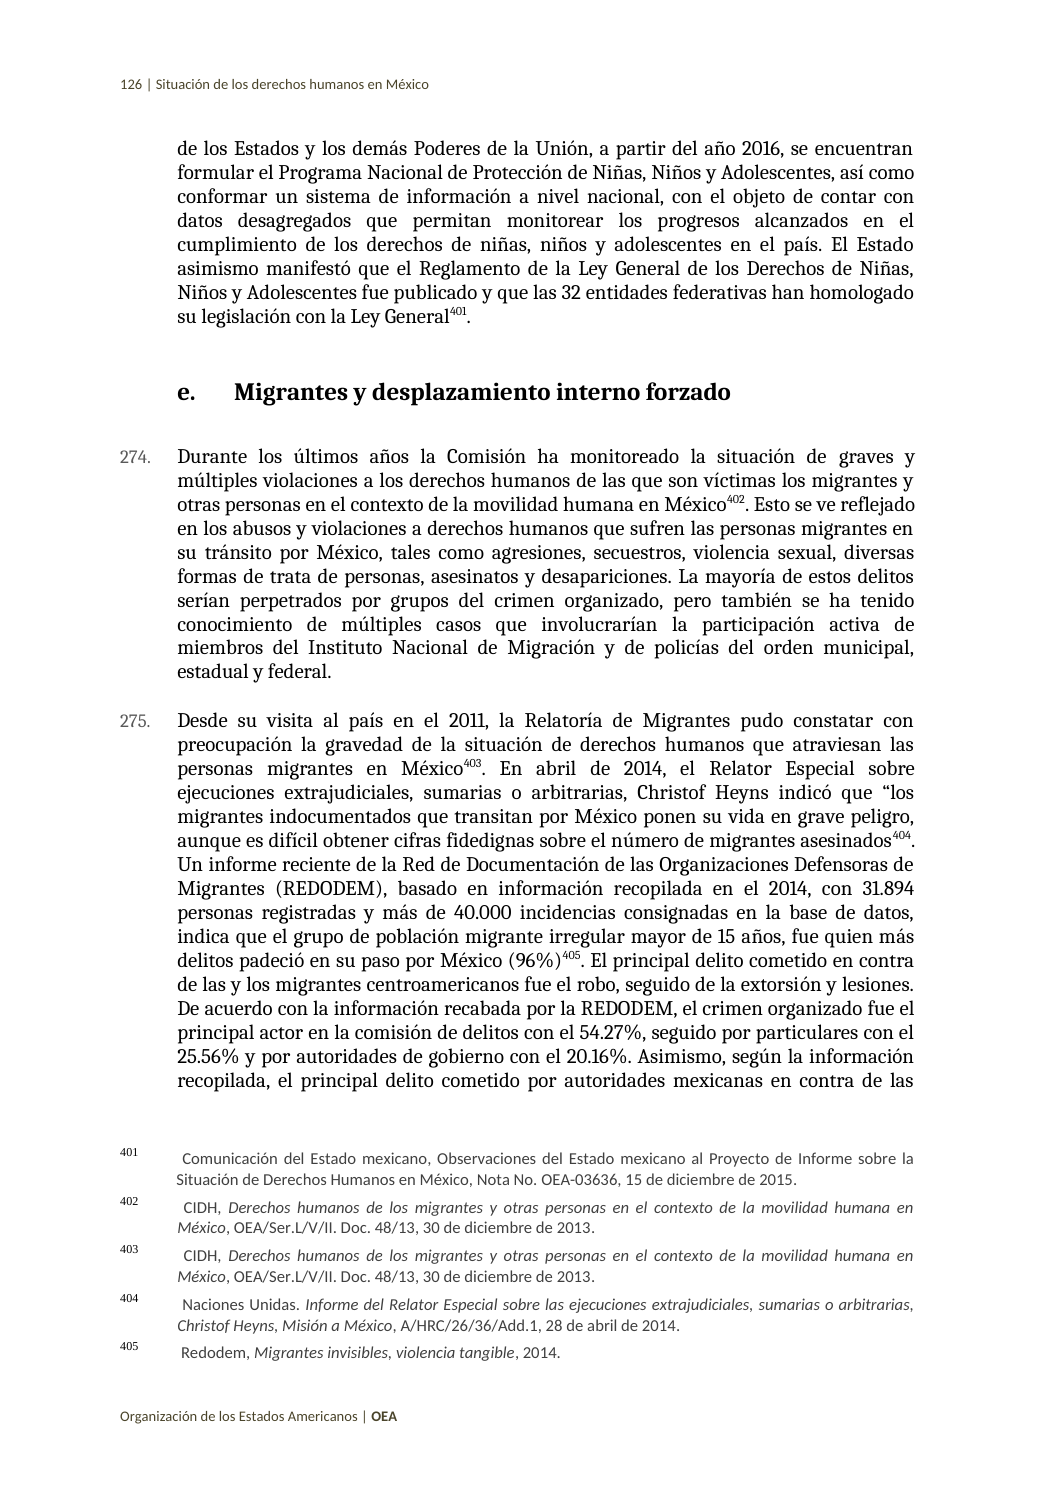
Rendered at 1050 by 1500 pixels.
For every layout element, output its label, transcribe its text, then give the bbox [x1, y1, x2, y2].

text En sus observaciones al proyecto del presente informe, el Estado mexicano indicó que durante la instalación del Sistema Nacional de Protección Integral de Niñas, Niños y Adolescentes, llevada a cabo el 2 de diciembre de 2015, el Presidente Enrique Peña Nieto señaló que entre las prioridades que tendrán el Gobierno Federal, los gobiernos de los Estados y los demás Poderes de la Unión, a partir del año 2016, se encuentran formular el Programa Nacional de Protección de Niñas, Niños y Adolescentes, así como conformar un sistema de información a nivel nacional, con el objeto de contar con datos desagregados que permitan monitorear los progresos alcanzados en el cumplimiento de los derechos de niñas, niños y adolescentes en el país. El Estado asimismo manifestó que el Reglamento de la Ley General de los Derechos de Niñas, Niños y Adolescentes fue publicado y que las 32 entidades federativas han homologado su legislación con la Ley General. [120, 137, 915, 328]
text Durante los últimos años la Comisión ha monitoreado la situación de graves y múltiples violaciones a los derechos humanos de las que son víctimas los migrantes y otras personas en el contexto de la movilidad humana en México. Esto se ve reflejado en los abusos y violaciones a derechos humanos que sufren las personas migrantes en su tránsito por México, tales como agresiones, secuestros, violencia sexual, diversas formas de trata de personas, asesinatos y desapariciones. La mayoría de estos delitos serían perpetrados por grupos del crimen organizado, pero también se ha tenido conocimiento de múltiples casos que involucrarían la participación activa de miembros del Instituto Nacional de Migración y de policías del orden municipal, estadual y federal. [120, 444, 915, 684]
subtitle Migrantes y desplazamiento interno forzado [177, 378, 915, 407]
